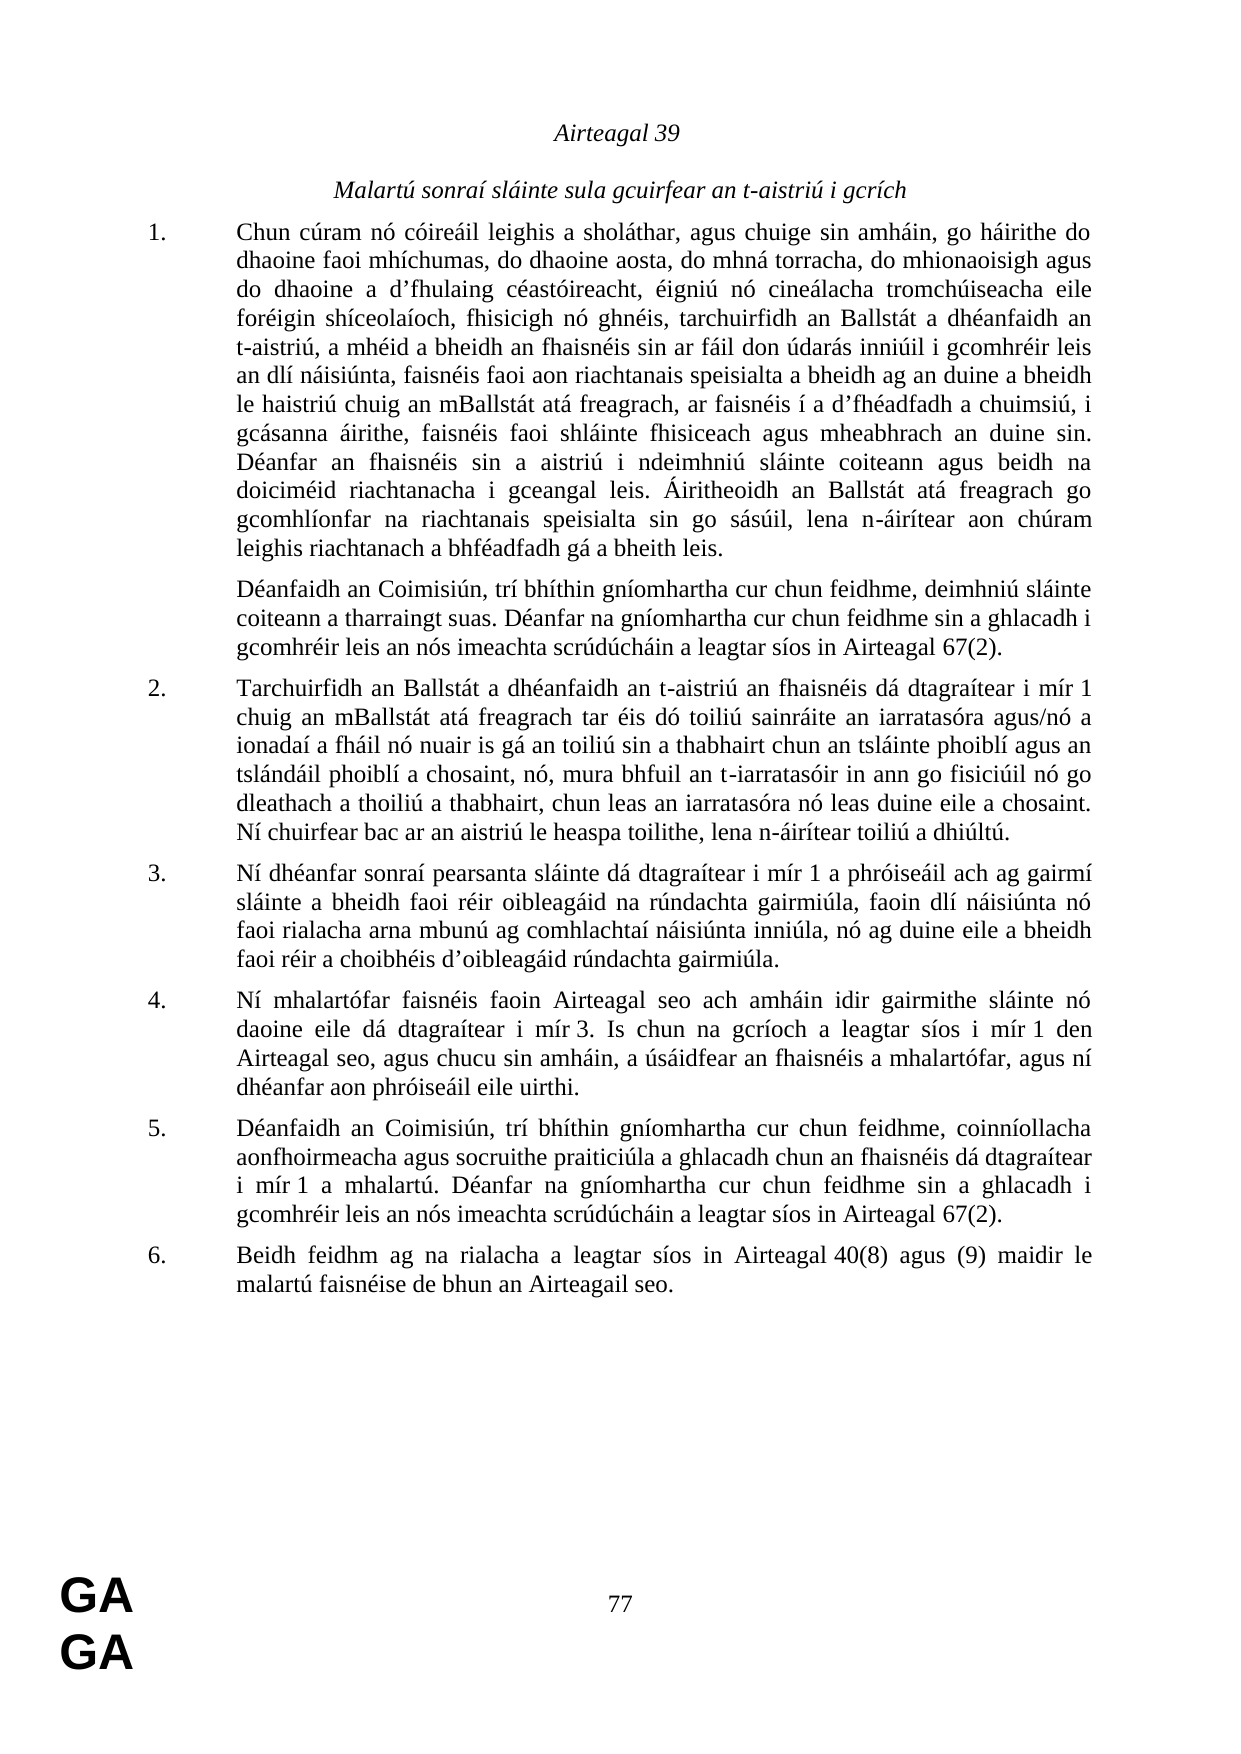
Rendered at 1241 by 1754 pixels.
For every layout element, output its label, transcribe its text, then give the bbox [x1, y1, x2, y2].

text 6. Beidh feidhm ag na rialacha a leagtar síos in Airteagal 40(8) agus (9) maidir le malartú faisnéise de bhun an Airteagail seo. [148, 1241, 1092, 1298]
text 3. Ní dhéanfar sonraí pearsanta sláinte dá dtagraítear i mír 1 a phróiseáil ach ag gairmí sláinte a bheidh faoi réir oibleagáid na rúndachta gairmiúla, faoin dlí náisiúnta nó faoi rialacha arna mbunú ag comhlachtaí náisiúnta inniúla, nó ag duine eile a bheidh faoi réir a choibhéis d’oibleagáid rúndachta gairmiúla. [148, 858, 1092, 973]
text 4. Ní mhalartófar faisnéis faoin Airteagal seo ach amháin idir gairmithe sláinte nó daoine eile dá dtagraítear i mír 3. Is chun na gcríoch a leagtar síos i mír 1 den Airteagal seo, agus chucu sin amháin, a úsáidfear an fhaisnéis a mhalartófar, agus ní dhéanfar aon phróiseáil eile uirthi. [148, 986, 1092, 1101]
text 1. Chun cúram nó cóireáil leighis a sholáthar, agus chuige sin amháin, go háirithe do dhaoine faoi mhíchumas, do dhaoine aosta, do mhná torracha, do mhionaoisigh agus do dhaoine a d’fhulaing céastóireacht, éigniú nó cineálacha tromchúiseacha eile foréigin shíceolaíoch, fhisicigh nó ghnéis, tarchuirfidh an Ballstát a dhéanfaidh an t-aistriú, a mhéid a bheidh an fhaisnéis sin ar fáil don údarás inniúil i gcomhréir leis an dlí náisiúnta, faisnéis faoi aon riachtanais speisialta a bheidh ag an duine a bheidh le haistriú chuig an mBallstát atá freagrach, ar faisnéis í a d’fhéadfadh a chuimsiú, i gcásanna áirithe, faisnéis faoi shláinte fhisiceach agus mheabhrach an duine sin. Déanfar an fhaisnéis sin a aistriú i ndeimhniú sláinte coiteann agus beidh na doiciméid riachtanacha i gceangal leis. Áiritheoidh an Ballstát atá freagrach go gcomhlíonfar na riachtanais speisialta sin go sásúil, lena n-áirítear aon chúram leighis riachtanach a bhféadfadh gá a bheith leis. [148, 217, 1092, 562]
text 2. Tarchuirfidh an Ballstát a dhéanfaidh an t-aistriú an fhaisnéis dá dtagraítear i mír 1 chuig an mBallstát atá freagrach tar éis dó toiliú sainráite an iarratasóra agus/nó a ionadaí a fháil nó nuair is gá an toiliú sin a thabhairt chun an tsláinte phoiblí agus an tslándáil phoiblí a chosaint, nó, mura bhfuil an t-iarratasóir in ann go fisiciúil nó go dleathach a thoiliú a thabhairt, chun leas an iarratasóra nó leas duine eile a chosaint. Ní chuirfear bac ar an aistriú le heaspa toilithe, lena n-áirítear toiliú a dhiúltú. [148, 673, 1092, 846]
text Déanfaidh an Coimisiún, trí bhíthin gníomhartha cur chun feidhme, deimhniú sláinte coiteann a tharraingt suas. Déanfar na gníomhartha cur chun feidhme sin a ghlacadh i gcomhréir leis an nós imeachta scrúdúcháin a leagtar síos in Airteagal 67(2). [236, 574, 1092, 661]
text 5. Déanfaidh an Coimisiún, trí bhíthin gníomhartha cur chun feidhme, coinníollacha aonfhoirmeacha agus socruithe praiticiúla a ghlacadh chun an fhaisnéis dá dtagraítear i mír 1 a mhalartú. Déanfar na gníomhartha cur chun feidhme sin a ghlacadh i gcomhréir leis an nós imeachta scrúdúcháin a leagtar síos in Airteagal 67(2). [148, 1113, 1092, 1228]
text Airteagal 39 Malartú sonraí sláinte sula gcuirfear an t-aistriú i gcrích [148, 118, 1092, 204]
